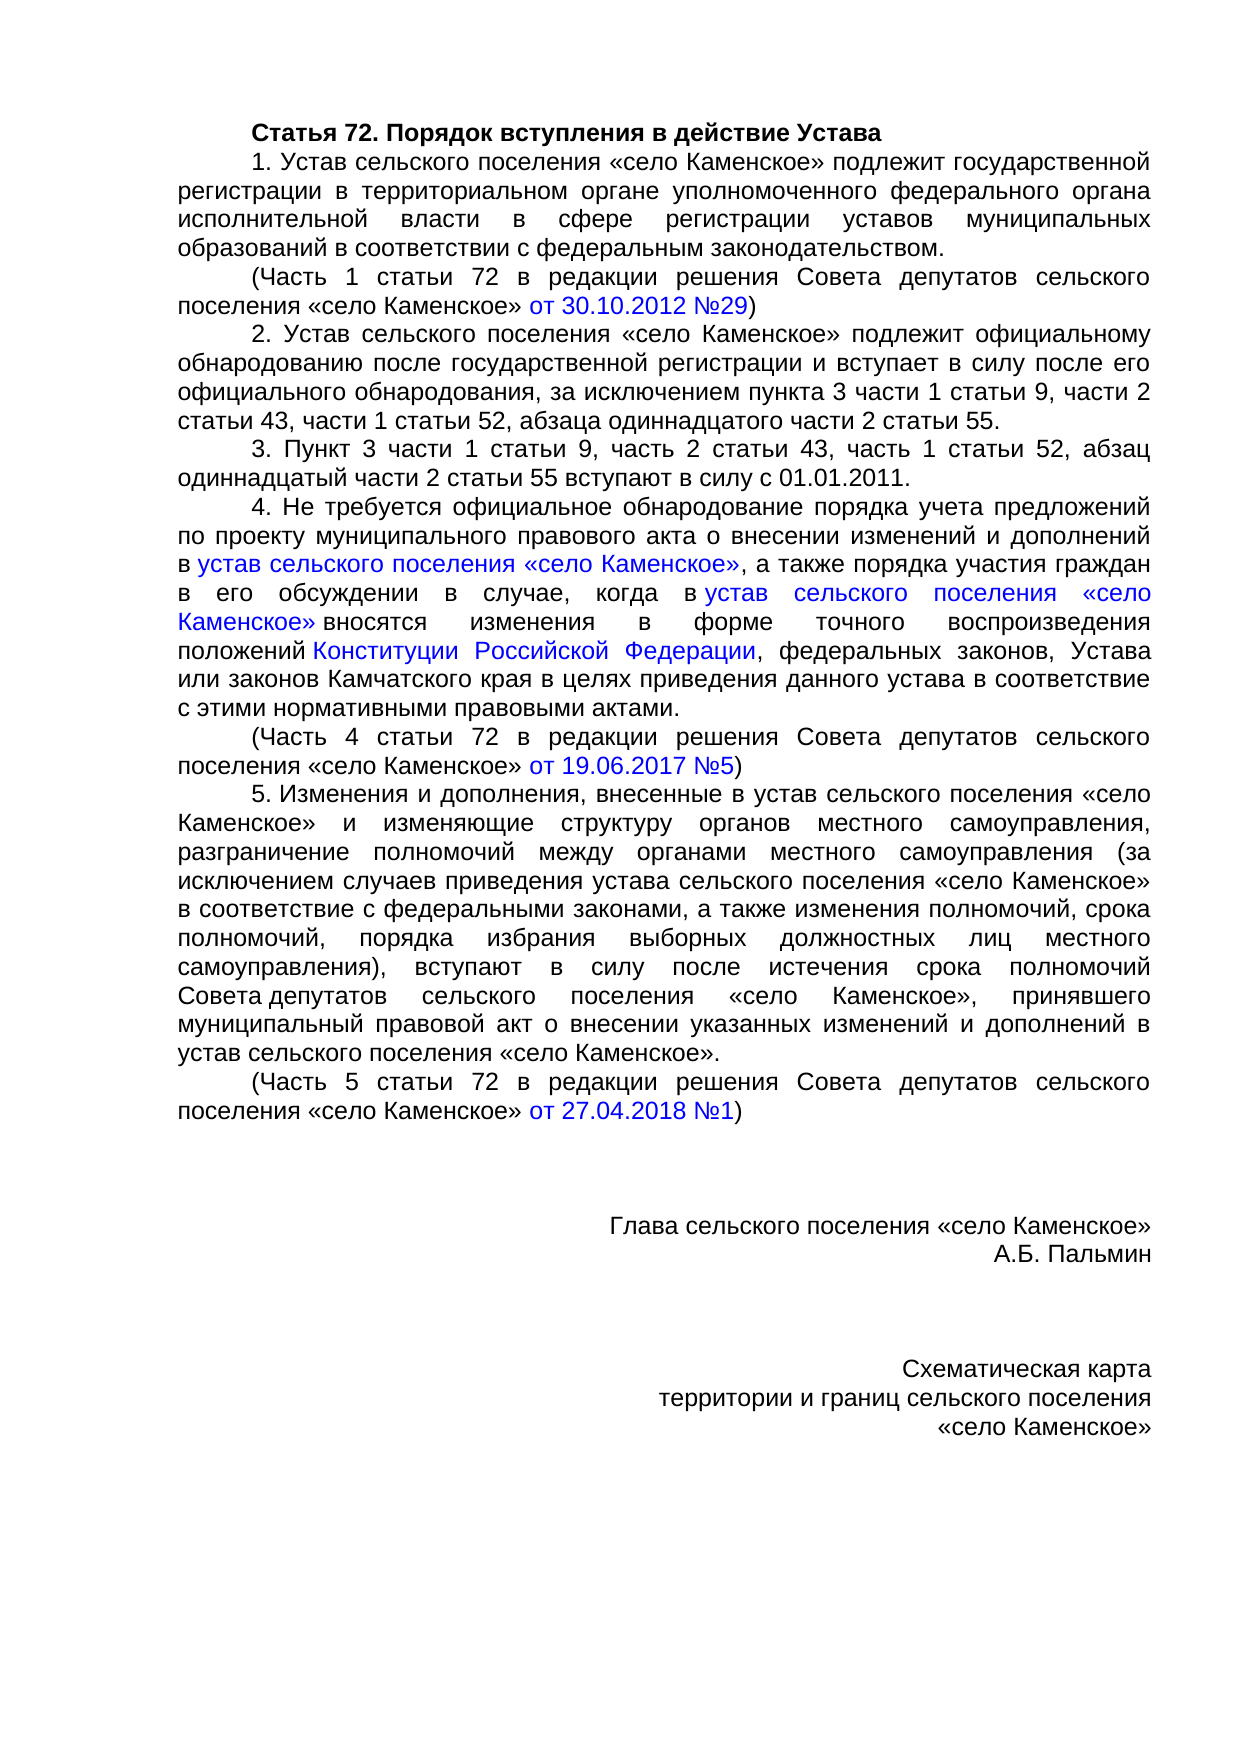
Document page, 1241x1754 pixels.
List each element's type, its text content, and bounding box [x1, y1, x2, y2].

text 3. Пункт 3 части 1 статьи 9, часть 2 статьи 43, часть 1 статьи 52, абзац одиннадцатый части 2 статьи 55 вступают в силу с 01.01.2011. [177, 434, 1152, 492]
text Схематическая карта [177, 1354, 1152, 1383]
text 1. Устав сельского поселения «село Каменское» подлежит государственной регистрации в территориальном органе уполномоченного федерального органа исполнительной власти в сфере регистрации уставов муниципальных образований в соответствии с федеральным законодательством. [177, 147, 1152, 262]
text 2. Устав сельского поселения «село Каменское» подлежит официальному обнародованию после государственной регистрации и вступает в силу после его официального обнародования, за исключением пункта 3 части 1 статьи 9, части 2 статьи 43, части 1 статьи 52, абзаца одиннадцатого части 2 статьи 55. [177, 319, 1152, 434]
text А.Б. Пальмин [177, 1239, 1152, 1268]
text территории и границ сельского поселения [177, 1383, 1152, 1412]
text (Часть 4 статьи 72 в редакции решения Совета депутатов сельского поселения «село Каменское» от 19.06.2017 №5) [177, 722, 1152, 779]
text 5. Изменения и дополнения, внесенные в устав сельского поселения «село Каменское» и изменяющие структуру органов местного самоуправления, разграничение полномочий между органами местного самоуправления (за исключением случаев приведения устава сельского поселения «село Каменское» в соответствие с федеральными законами, а также изменения полномочий, срока полномочий, порядка избрания выборных должностных лиц местного самоуправления), вступают в силу после истечения срока полномочий Совета депутатов сельского поселения «село Каменское», принявшего муниципальный правовой акт о внесении указанных изменений и дополнений в устав сельского поселения «село Каменское». [177, 779, 1152, 1067]
text «село Каменское» [177, 1412, 1152, 1441]
text Статья 72. Порядок вступления в действие Устава [177, 118, 1152, 147]
text (Часть 5 статьи 72 в редакции решения Совета депутатов сельского поселения «село Каменское» от 27.04.2018 №1) [177, 1067, 1152, 1124]
text (Часть 1 статьи 72 в редакции решения Совета депутатов сельского поселения «село Каменское» от 30.10.2012 №29) [177, 262, 1152, 319]
text Глава сельского поселения «село Каменское» [177, 1211, 1152, 1239]
text 4. Не требуется официальное обнародование порядка учета предложений по проекту муниципального правового акта о внесении изменений и дополнений в устав сельского поселения «село Каменское», а также порядка участия граждан в его обсуждении в случае, когда в устав сельского поселения «село Каменское» вносятся изменения в форме точного воспроизведения положений Конституции Российской Федерации, федеральных законов, Устава или законов Камчатского края в целях приведения данного устава в соответствие с этими нормативными правовыми актами. [177, 492, 1152, 722]
